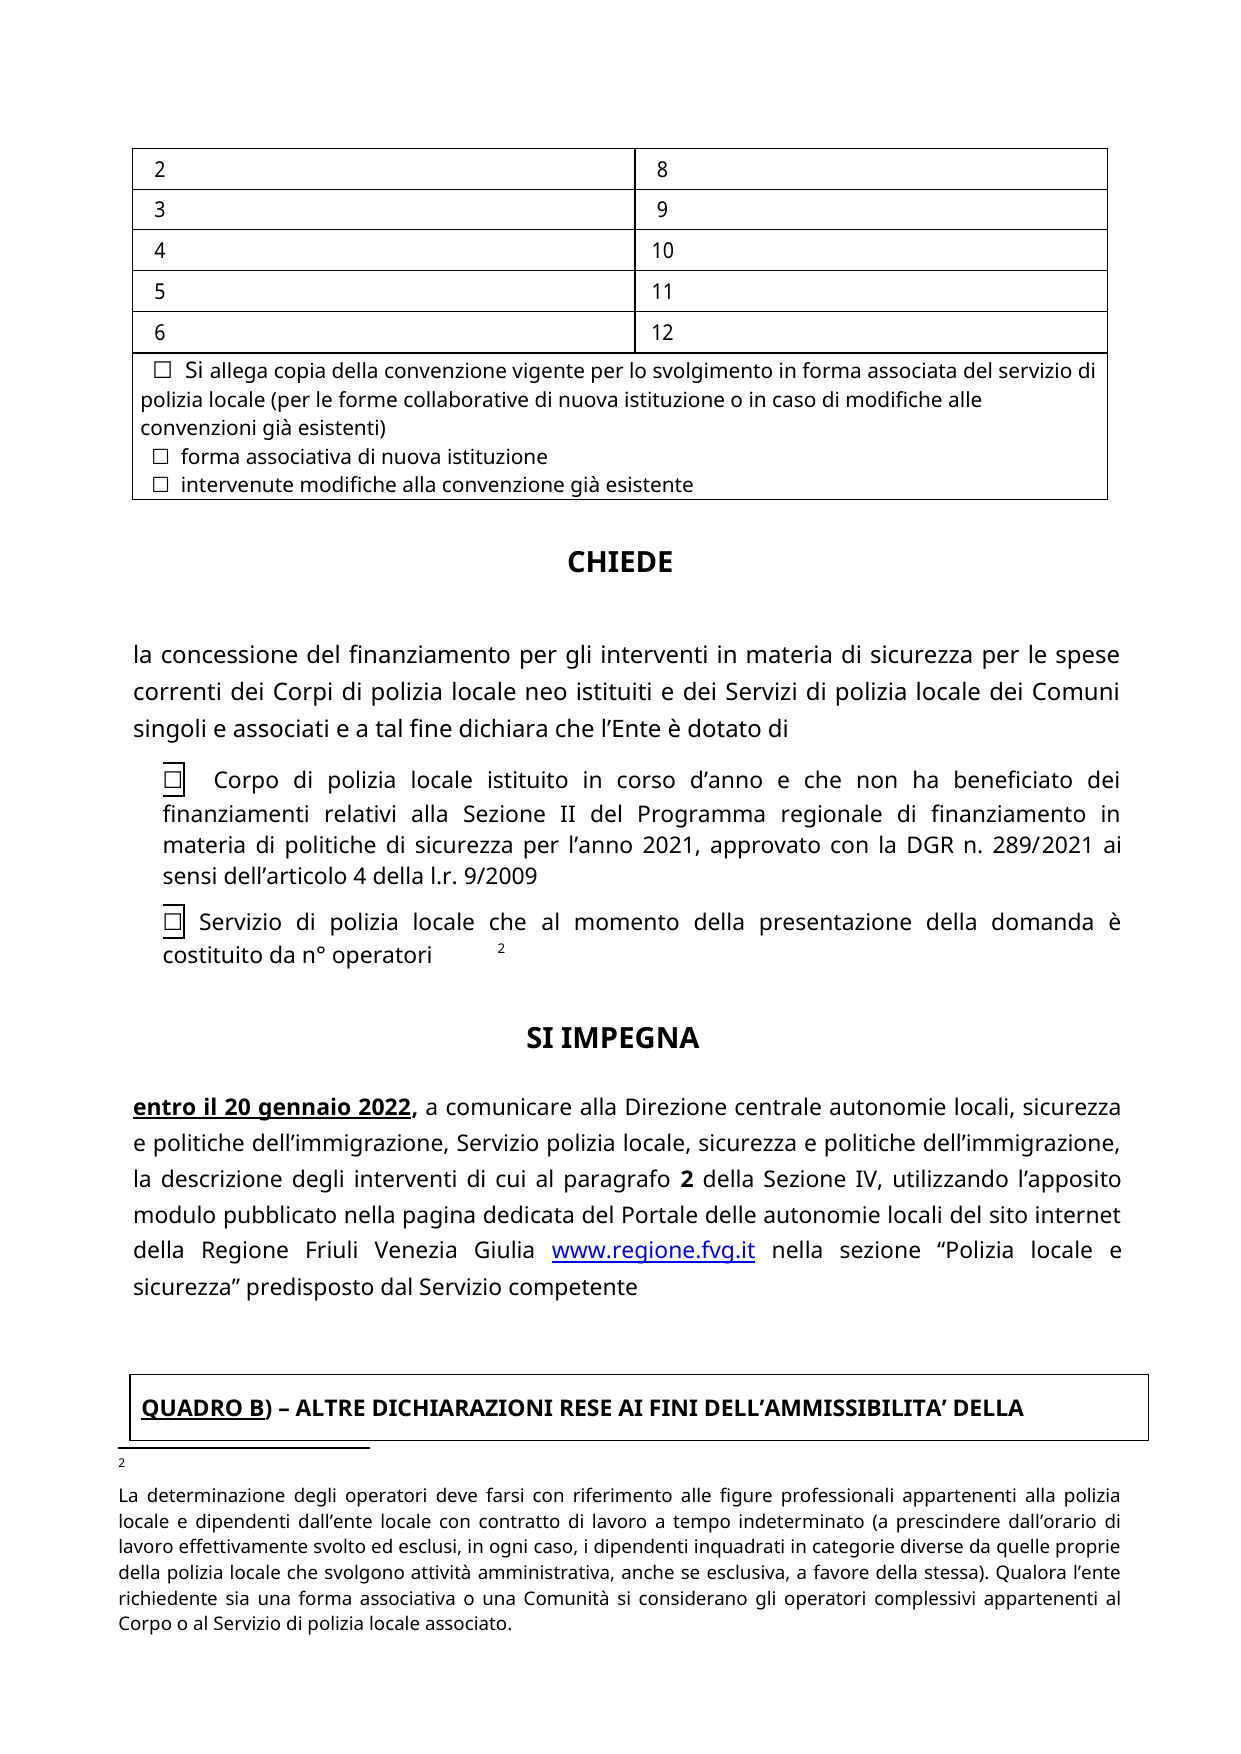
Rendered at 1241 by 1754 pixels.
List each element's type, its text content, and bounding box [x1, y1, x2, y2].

text SI IMPEGNA [103, 1017, 1122, 1057]
table_cell 5 [133, 271, 634, 311]
table_cell 10 [636, 230, 1107, 270]
text la concessione del finanziamento per gli interventi in materia di sicurezza per le spese correnti dei Corpi di polizia locale neo istituiti e dei Servizi di polizia locale dei Comuni singoli e associati e a tal fine dichiara che l’Ente è dotato di [133, 637, 1122, 745]
table_cell 11 [636, 271, 1107, 311]
table_cell [636, 312, 1107, 352]
text entro il 20 gennaio 2022, a comunicare alla Direzione centrale autonomie locali, sicurezza e politiche dell’immigrazione, Servizio polizia locale, sicurezza e politiche dell’immigrazione, la descrizione degli interventi di cui al paragrafo 2 della Sezione IV, utilizzando l’apposito modulo pubblicato nella pagina dedicata del Portale delle autonomie locali del sito internet della Regione Friuli Venezia Giulia www.regione.fvg.it nella sezione “Polizia locale e sicurezza” predisposto dal Servizio competente [133, 1091, 1122, 1302]
table_cell 4 [133, 230, 634, 270]
table_cell 3 [133, 190, 634, 229]
table_cell 6 [133, 312, 634, 352]
table_cell 8 [636, 149, 1107, 188]
text Corpo di polizia locale istituito in corso d’anno e che non ha beneficiato dei finanziamenti relativi alla Sezione II del Programma regionale di finanziamento in materia di politiche di sicurezza per l’anno 2021, approvato con la DGR n. 289/2021 ai sensi dell’articolo 4 della l.r. 9/2009 [162, 762, 1122, 891]
table_header Si allega copia della convenzione vigente per lo svolgimento in forma associata del servizio di polizia locale (per le forme collaborative di nuova istituzione o in caso di modifiche alle convenzioni già esistenti) forma associativa di nuova istituzione intervenute modifiche alla convenzione già esistente [133, 354, 1107, 499]
text Servizio di polizia locale che al momento della presentazione della domanda è costituito da n° operatori [162, 904, 1122, 970]
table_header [131, 1375, 1148, 1440]
table_cell 2 [133, 149, 634, 188]
table_cell 9 [636, 190, 1107, 229]
text CHIEDE [118, 546, 1122, 579]
